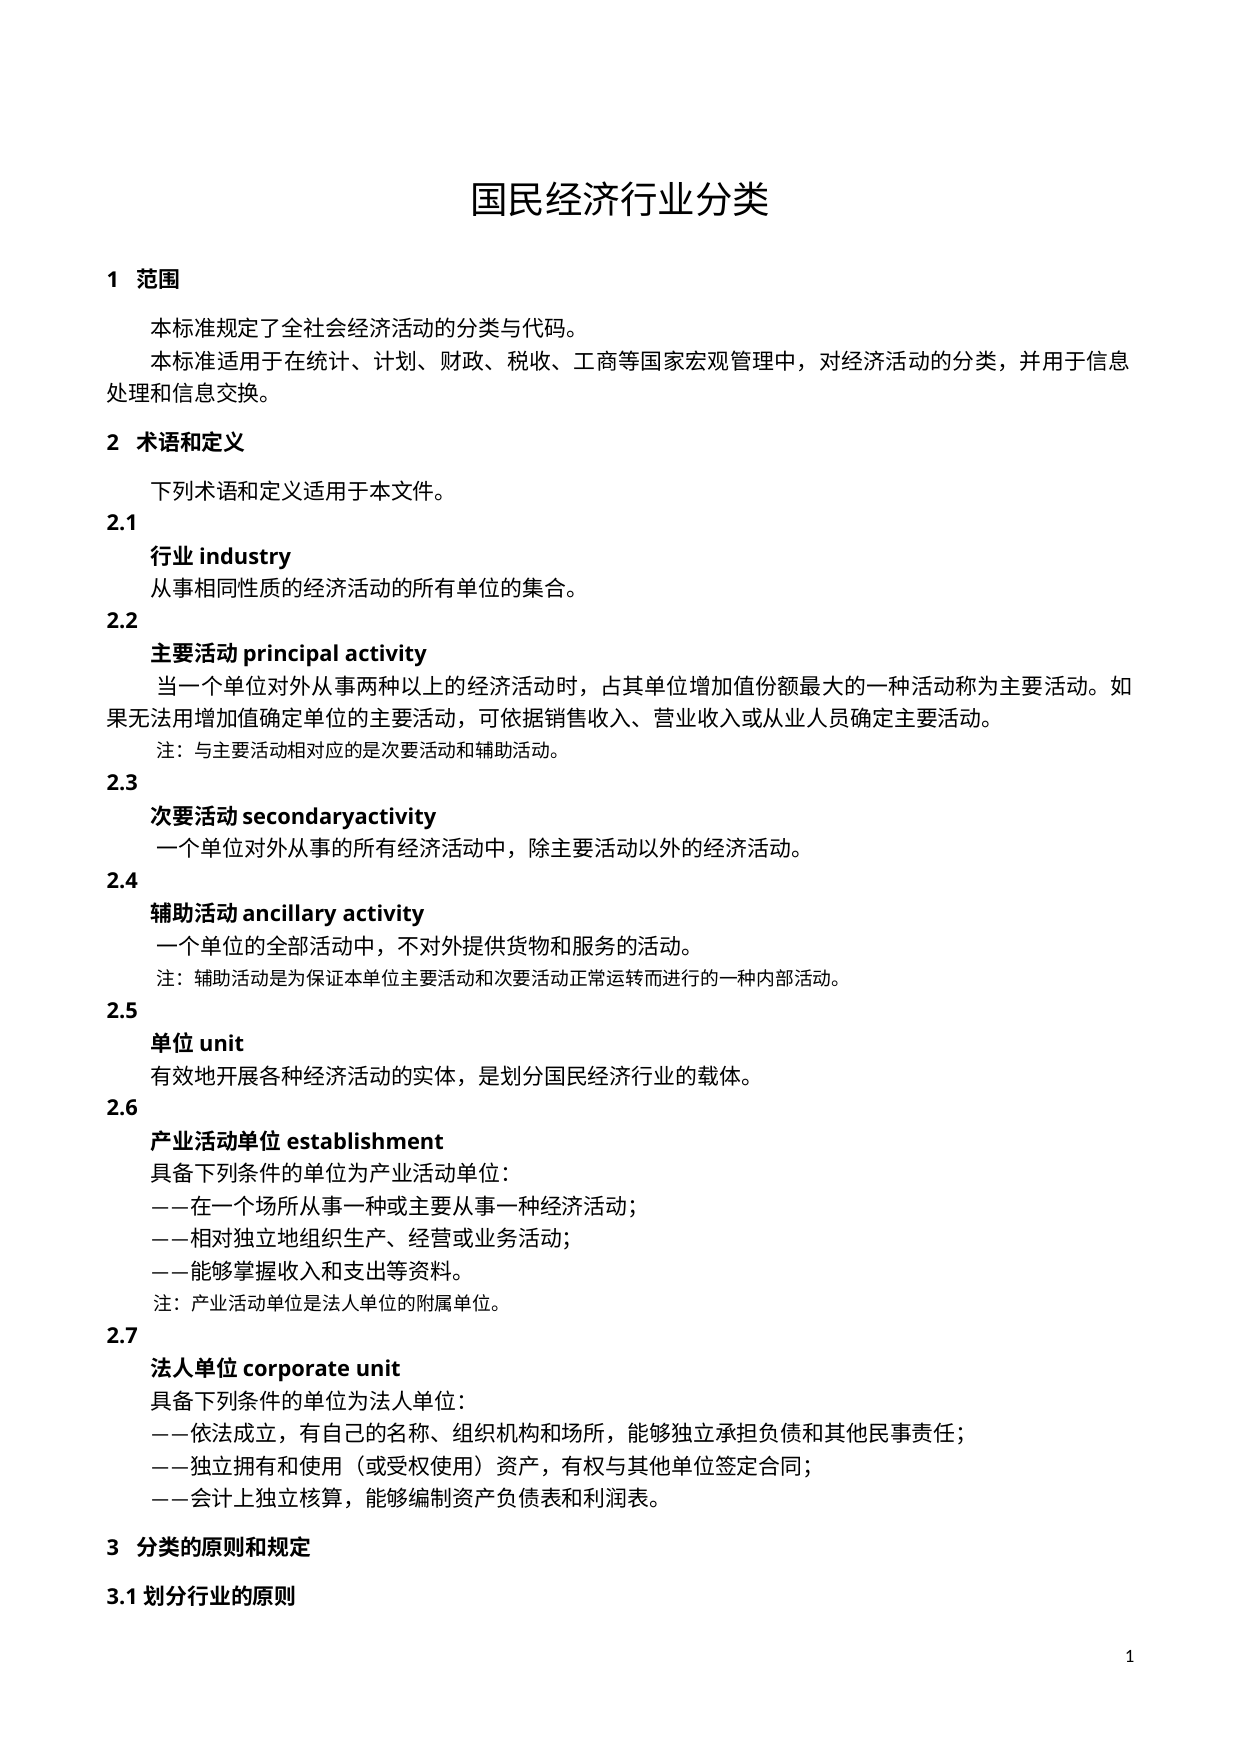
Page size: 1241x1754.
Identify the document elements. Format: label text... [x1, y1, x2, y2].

text 有效地开展各种经济活动的实体，是划分国民经济行业的载体。 [106, 1058, 1134, 1091]
text ——会计上独立核算，能够编制资产负债表和利润表。 [106, 1481, 1134, 1513]
text ——在一个场所从事一种或主要从事一种经济活动； [106, 1188, 1134, 1221]
text 下列术语和定义适用于本文件。 [106, 473, 1134, 506]
text 2.1 [106, 506, 1134, 538]
text 注：辅助活动是为保证本单位主要活动和次要活动正常运转而进行的一种内部活动。 [106, 961, 1134, 993]
text 2.7 [106, 1318, 1134, 1351]
text 2.2 [106, 603, 1134, 636]
text 本标准规定了全社会经济活动的分类与代码。 [106, 311, 1134, 343]
text 次要活动secondaryactivity [106, 798, 1134, 831]
text 3 分类的原则和规定 [106, 1529, 1134, 1562]
text 一个单位的全部活动中，不对外提供货物和服务的活动。 [106, 928, 1134, 961]
text 单位 unit [106, 1026, 1134, 1058]
text 具备下列条件的单位为产业活动单位： [106, 1156, 1134, 1188]
text 法人单位 corporate unit [106, 1351, 1134, 1383]
text 2.6 [106, 1091, 1134, 1123]
text 具备下列条件的单位为法人单位： [106, 1383, 1134, 1416]
text 主要活动 principal activity [106, 636, 1134, 668]
text 产业活动单位 establishment [106, 1123, 1134, 1156]
text 国民经济行业分类 [106, 164, 1134, 229]
text 注：产业活动单位是法人单位的附属单位。 [106, 1286, 1134, 1318]
text 从事相同性质的经济活动的所有单位的集合。 [106, 571, 1134, 603]
text 辅助活动ancillary activity [106, 896, 1134, 928]
text 2.4 [106, 863, 1134, 896]
text ——相对独立地组织生产、经营或业务活动； [106, 1221, 1134, 1253]
text ——能够掌握收入和支出等资料。 [106, 1253, 1134, 1286]
text ——独立拥有和使用（或受权使用）资产，有权与其他单位签定合同； [106, 1448, 1134, 1481]
text 当一个单位对外从事两种以上的经济活动时，占其单位增加值份额最大的一种活动称为主要活动。如果无法用增加值确定单位的主要活动，可依据销售收入、营业收入或从业人员确定主要活动。 [106, 668, 1134, 733]
text 注：与主要活动相对应的是次要活动和辅助活动。 [106, 733, 1134, 766]
text 1 范围 [106, 262, 1134, 294]
text 3.1 划分行业的原则 [106, 1578, 1134, 1611]
text 2.5 [106, 993, 1134, 1026]
text 2 术语和定义 [106, 424, 1134, 457]
text 一个单位对外从事的所有经济活动中，除主要活动以外的经济活动。 [106, 831, 1134, 863]
text 行业 industry [106, 538, 1134, 571]
text ——依法成立，有自己的名称、组织机构和场所，能够独立承担负债和其他民事责任； [106, 1416, 1134, 1448]
text 2.3 [106, 766, 1134, 798]
text 本标准适用于在统计、计划、财政、税收、工商等国家宏观管理中，对经济活动的分类，并用于信息处理和信息交换。 [106, 343, 1134, 408]
